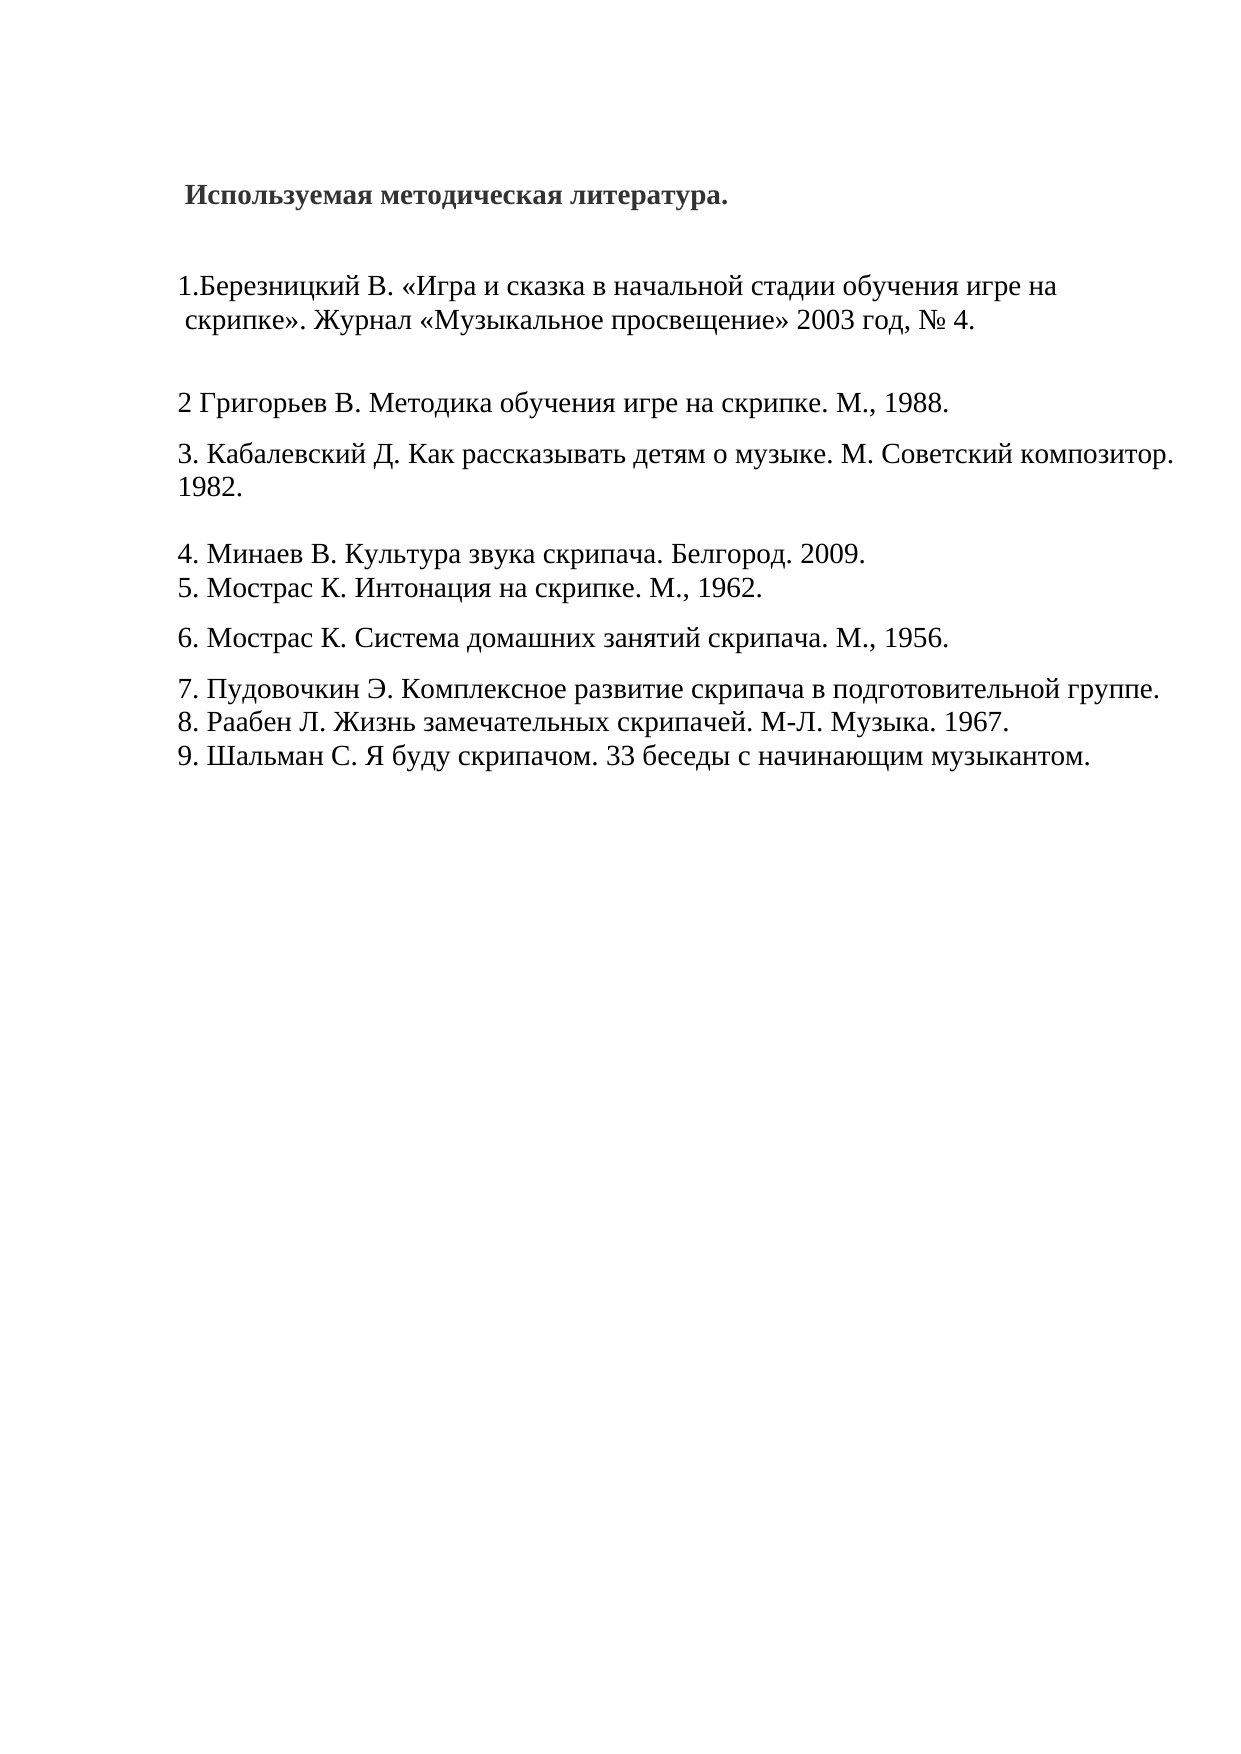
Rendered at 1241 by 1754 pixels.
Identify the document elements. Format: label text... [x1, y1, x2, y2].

text 3. Кабалевский Д. Как рассказывать детям о музыке. М. Советский композитор. 1982. [177, 436, 1229, 503]
text 6. Мострас К. Система домашних занятий скрипача. М., 1956. [177, 620, 1152, 654]
text скрипке». Журнал «Музыкальное просвещение» 2003 год, № 4. [177, 302, 1152, 335]
text 5. Мострас К. Интонация на скрипке. М., 1962. [177, 570, 1152, 604]
text 7. Пудовочкин Э. Комплексное развитие скрипача в подготовительной группе. [177, 671, 1229, 704]
text 1.Березницкий В. «Игра и сказка в начальной стадии обучения игре на [177, 268, 1152, 302]
text Используемая методическая литература. [177, 177, 1152, 243]
text 8. Раабен Л. Жизнь замечательных скрипачей. М-Л. Музыка. 1967. [177, 704, 1152, 738]
text 9. Шальман С. Я буду скрипачом. 33 беседы с начинающим музыкантом. [177, 738, 1152, 771]
text 4. Минаев В. Культура звука скрипача. Белгород. 2009. [177, 537, 1229, 570]
text 2 Григорьев В. Методика обучения игре на скрипке. М., 1988. [177, 386, 1152, 419]
